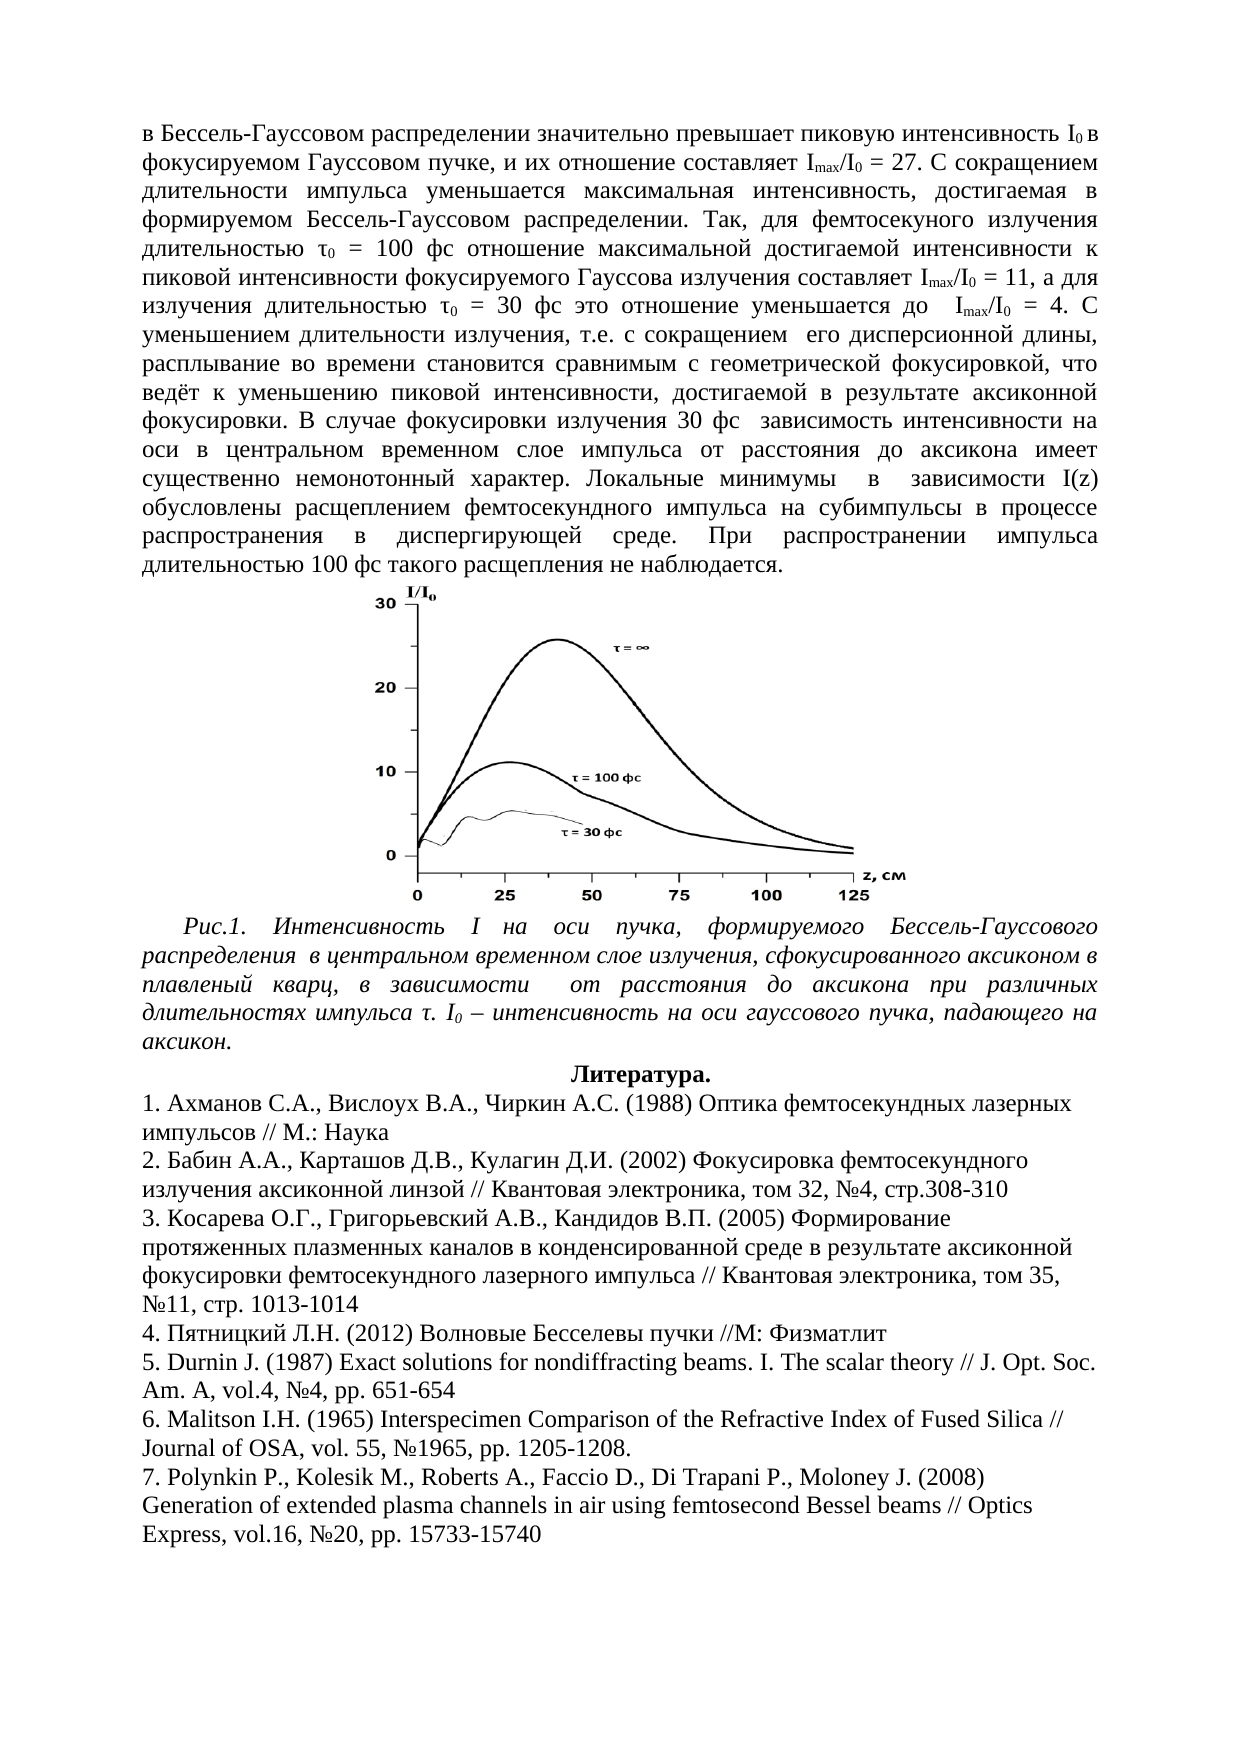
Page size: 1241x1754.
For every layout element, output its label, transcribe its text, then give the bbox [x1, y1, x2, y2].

text 7. Polynkin P., Kolesik M., Roberts A., Faccio D., Di Trapani P., Moloney J. (2008) Generation of extended plasma channels in air using femtosecond Bessel beams // Optics Express, vol.16, №20, pp. 15733-15740 [142, 1462, 1098, 1548]
text 5. Durnin J. (1987) Exact solutions for nondiffracting beams. I. The scalar theory // J. Opt. Soc. Am. A, vol.4, №4, pp. 651-654 [142, 1347, 1098, 1404]
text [142, 118, 1098, 578]
text 1. Ахманов С.А., Вислоух В.А., Чиркин А.С. (1988) Оптика фемтосекундных лазерных импульсов // М.: Наука [142, 1088, 1098, 1145]
picture [366, 582, 916, 908]
text 2. Бабин А.А., Карташов Д.В., Кулагин Д.И. (2002) Фокусировка фемтосекундного излучения аксиконной линзой // Квантовая электроника, том 32, №4, стр.308-310 [142, 1145, 1098, 1203]
text 6. Malitson I.H. (1965) Interspecimen Comparison of the Refractive Index of Fused Silica // Journal of OSA, vol. 55, №1965, pp. 1205-1208. [142, 1404, 1098, 1462]
text Литература. [142, 1059, 1098, 1088]
text Рис.1. Интенсивность I на оси пучка, формируемого Бессель-Гауссового распределения в центральном временном слое излучения, сфокусированного аксиконом в плавленый кварц, в зависимости от расстояния до аксикона при различных длительностях импульса τ. I0 – интенсивность на оси гауссового пучка, падающего на аксикон. [142, 911, 1098, 1055]
text 3. Косарева О.Г., Григорьевский А.В., Кандидов В.П. (2005) Формирование протяженных плазменных каналов в конденсированной среде в результате аксиконной фокусировки фемтосекундного лазерного импульса // Квантовая электроника, том 35, №11, стр. 1013-1014 [142, 1203, 1098, 1318]
text 4. Пятницкий Л.Н. (2012) Волновые Бесселевы пучки //М: Физматлит [142, 1318, 1098, 1347]
